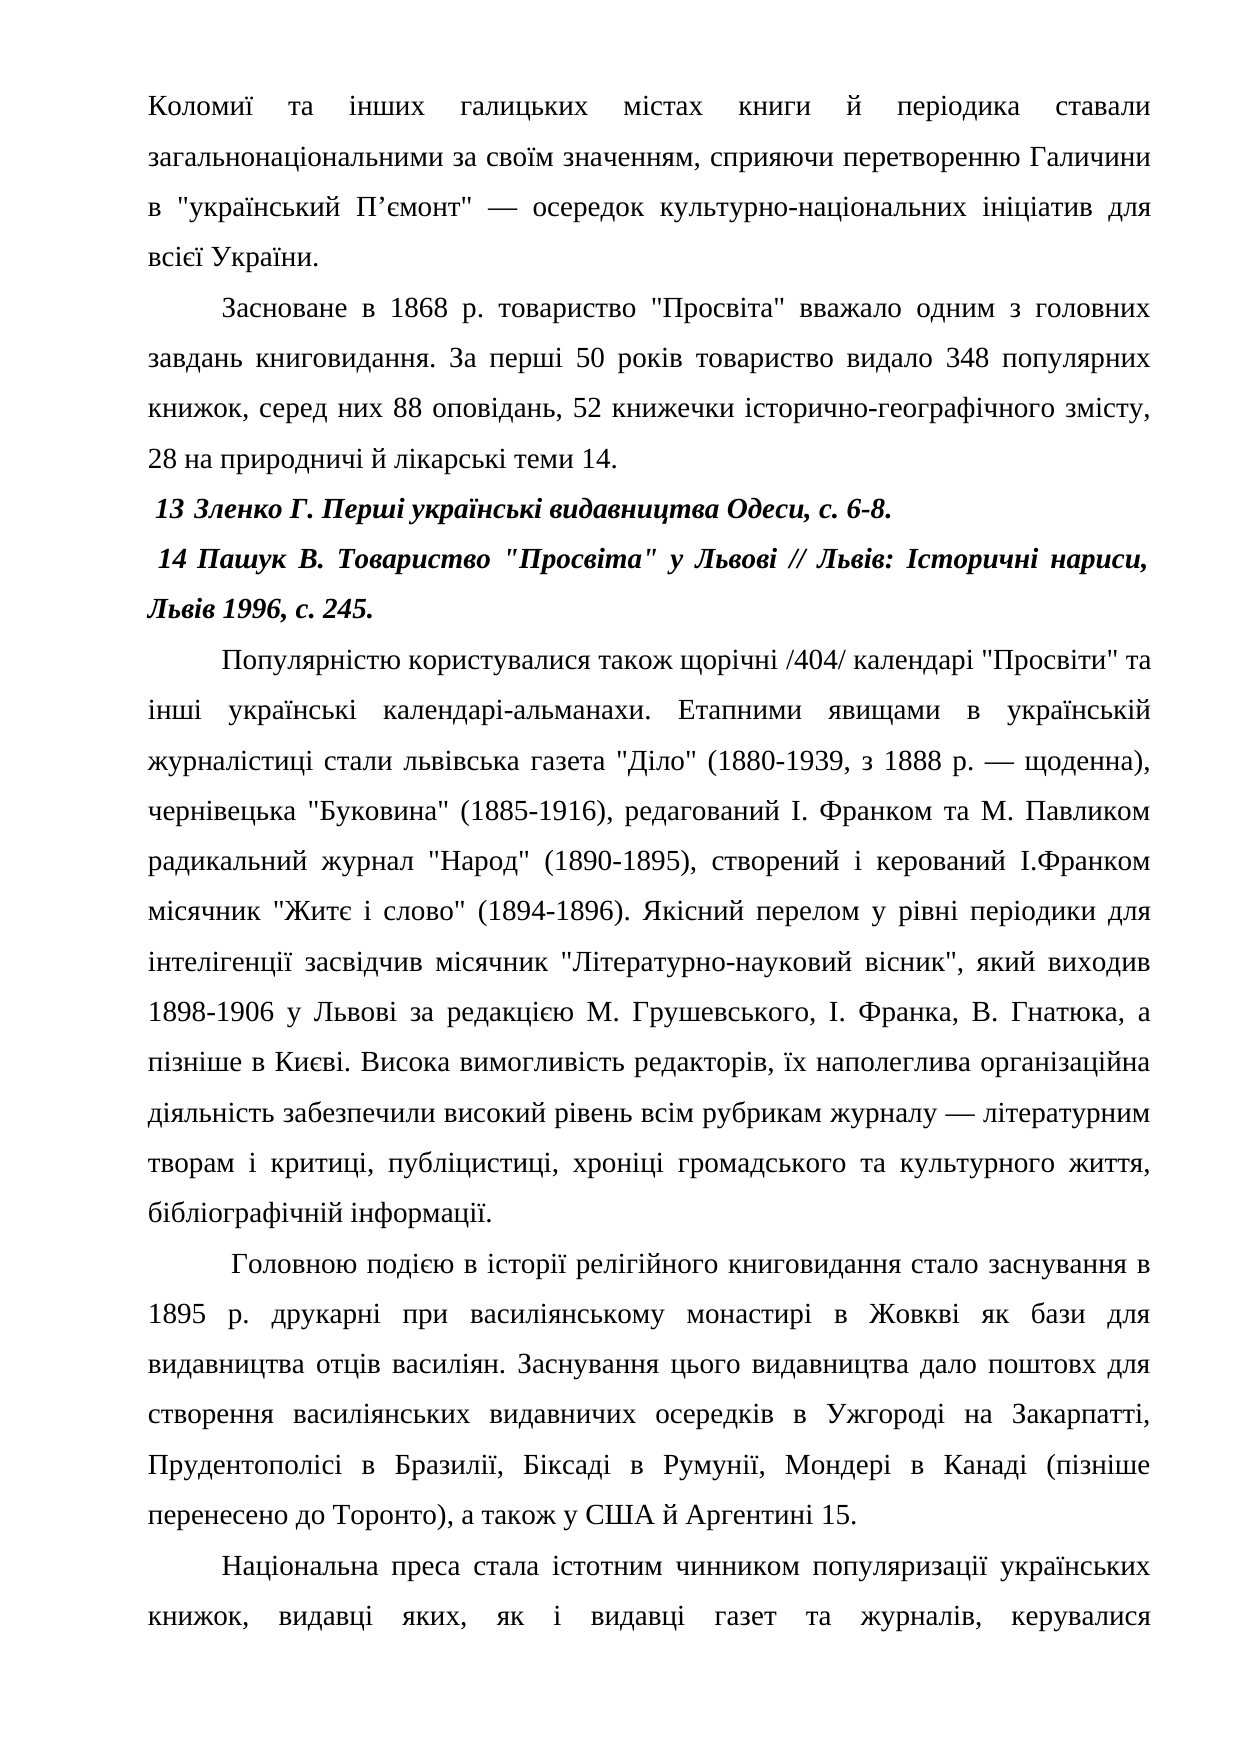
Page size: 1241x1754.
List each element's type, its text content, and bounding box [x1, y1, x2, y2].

text Головною подією в історії релігійного книговидання стало заснування в 1895 р. друкарні при василіянському монастирі в Жовкві як бази для видавництва отців василіян. Заснування цього видавництва дало поштовх для створення василіянських видавничих осередків в Ужгороді на Закарпатті, Прудентополісі в Бразилії, Біксаді в Румунії, Мондері в Канаді (пізніше перенесено до Торонто), а також у США й Аргентині 15. [148, 1246, 1152, 1531]
text 13 Зленко Г. Перші українські видавництва Одеси, с. 6-8. [148, 491, 1152, 524]
text 14 Пашук В. Товариство "Просвіта" у Львові // Львів: Історичні нариси, Львів 1996, с. 245. [148, 541, 1152, 625]
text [148, 1548, 1152, 1631]
text Популярністю користувалися також щорічні /404/ календарі "Просвіти" та інші українські календарі-альманахи. Етапними явищами в українській журналістиці стали львівська газета "Діло" (1880-1939, з 1888 р. — щоденна), чернівецька "Буковина" (1885-1916), редагований І. Франком та М. Павликом радикальний журнал "Народ" (1890-1895), створений і керований І.Франком місячник "Житє і слово" (1894-1896). Якісний перелом у рівні періодики для інтелігенції засвідчив місячник "Літературно-науковий вісник", який виходив 1898-1906 у Львові за редакцією М. Грушевського, І. Франка, В. Гнатюка, а пізніше в Києві. Висока вимогливість редакторів, їх наполеглива організаційна діяльність забезпечили високий рівень всім рубрикам журналу — літературним творам і критиці, публіцистиці, хроніці громадського та культурного життя, бібліографічній інформації. [148, 642, 1152, 1229]
text Засноване в 1868 р. товариство "Просвіта" вважало одним з головних завдань книговидання. За перші 50 років товариство видало 348 популярних книжок, серед них 88 оповідань, 52 книжечки історично-географічного змісту, 28 на природничі й лікарські теми 14. [148, 290, 1152, 474]
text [148, 88, 1152, 273]
